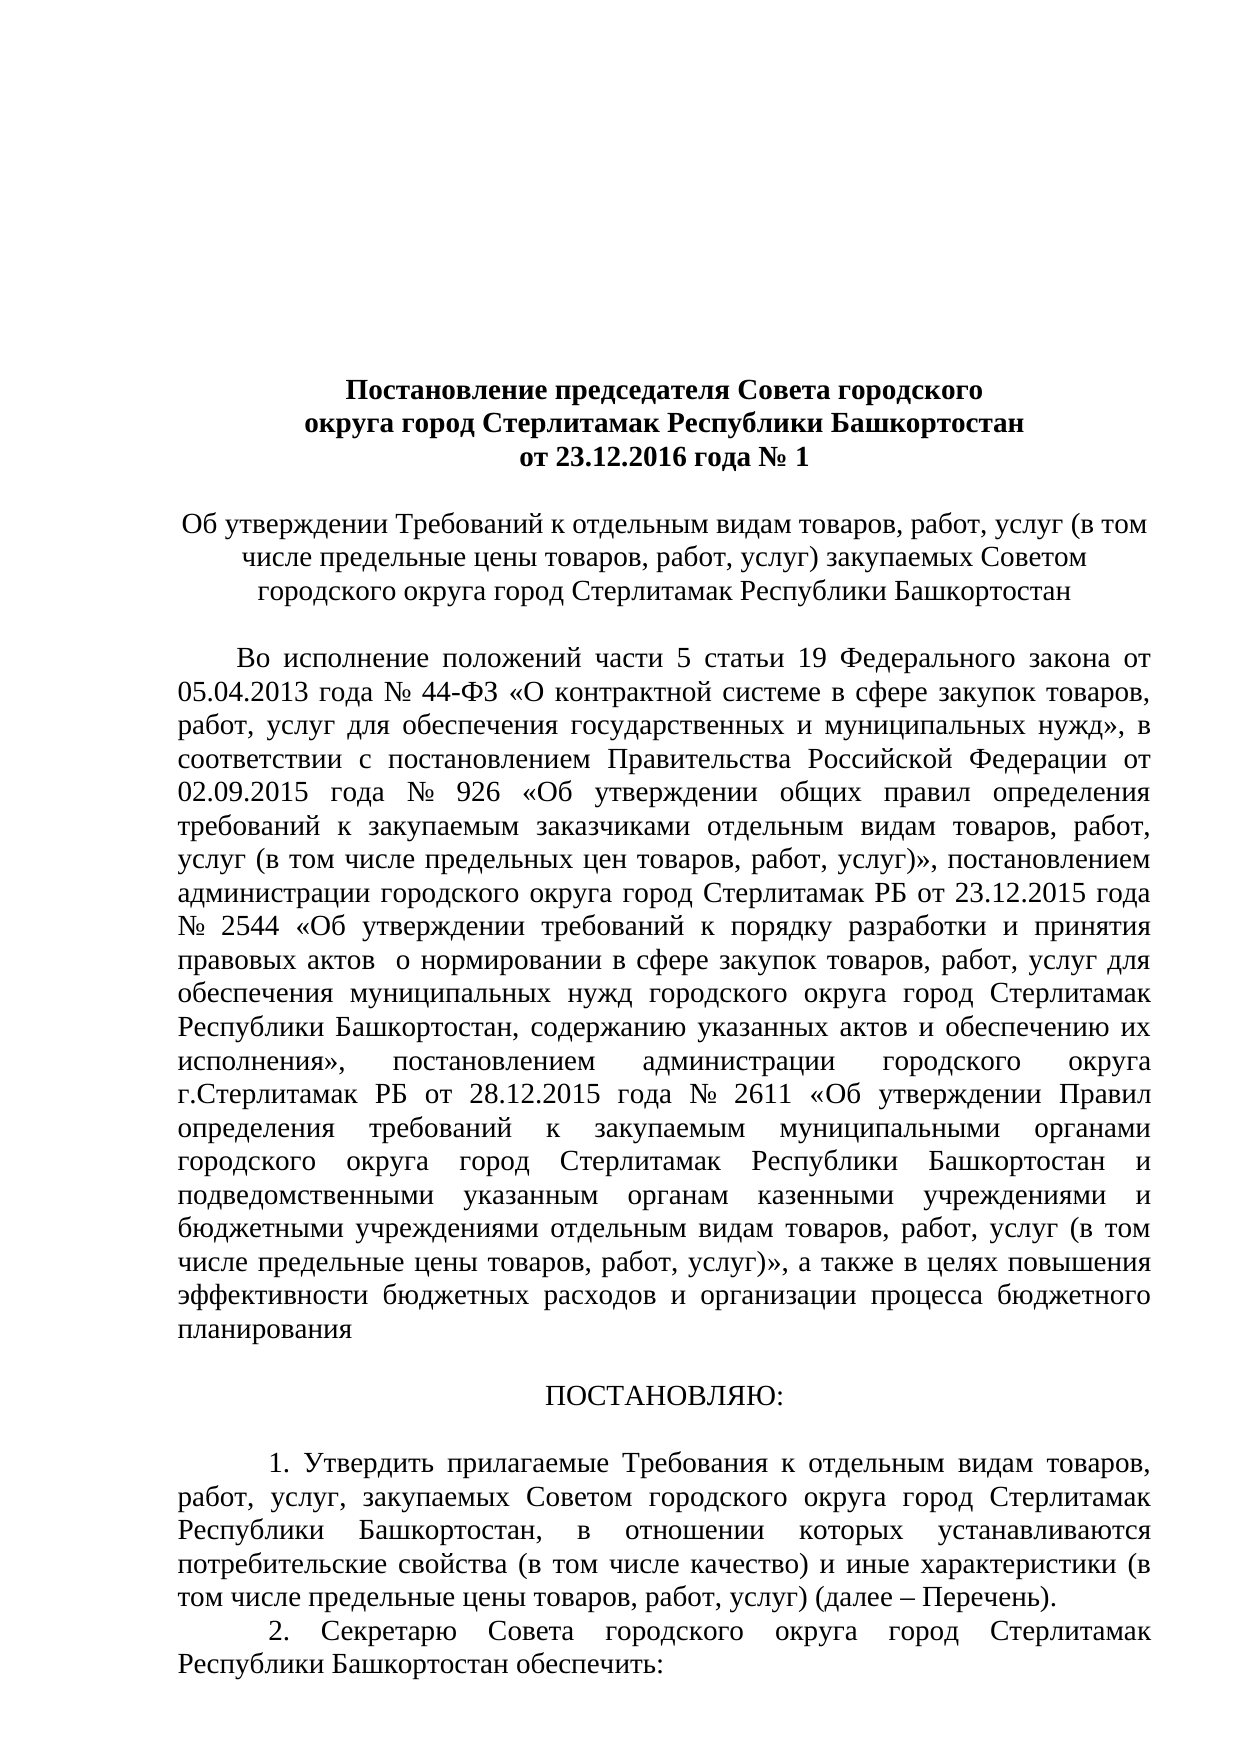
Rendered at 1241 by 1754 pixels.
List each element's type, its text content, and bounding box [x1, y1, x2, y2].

text от 23.12.2016 года № 1 [177, 439, 1152, 472]
text 2. Секретарю Совета городского округа город Стерлитамак Республики Башкортостан обеспечить: [177, 1613, 1152, 1680]
text округа город Стерлитамак Республики Башкортостан [177, 405, 1152, 439]
text 1. Утвердить прилагаемые Требования к отдельным видам товаров, работ, услуг, закупаемых Советом городского округа город Стерлитамак Республики Башкортостан, в отношении которых устанавливаются потребительские свойства (в том числе качество) и иные характеристики (в том числе предельные цены товаров, работ, услуг) (далее – Перечень). [177, 1445, 1152, 1613]
text Постановление председателя Совета городского [177, 372, 1152, 405]
text Во исполнение положений части 5 статьи 19 Федерального закона от 05.04.2013 года № 44-ФЗ «О контрактной системе в сфере закупок товаров, работ, услуг для обеспечения государственных и муниципальных нужд», в соответствии с постановлением Правительства Российской Федерации от 02.09.2015 года № 926 «Об утверждении общих правил определения требований к закупаемым заказчиками отдельным видам товаров, работ, услуг (в том числе предельных цен товаров, работ, услуг)», постановлением администрации городского округа город Стерлитамак РБ от 23.12.2015 года № 2544 «Об утверждении требований к порядку разработки и принятия правовых актов о нормировании в сфере закупок товаров, работ, услуг для обеспечения муниципальных нужд городского округа город Стерлитамак Республики Башкортостан, содержанию указанных актов и обеспечению их исполнения», постановлением администрации городского округа г.Стерлитамак РБ от 28.12.2015 года № 2611 «Об утверждении Правил определения требований к закупаемым муниципальными органами городского округа город Стерлитамак Республики Башкортостан и подведомственными указанным органам казенными учреждениями и бюджетными учреждениями отдельным видам товаров, работ, услуг (в том числе предельные цены товаров, работ, услуг)», а также в целях повышения эффективности бюджетных расходов и организации процесса бюджетного планирования [177, 640, 1152, 1344]
text Об утверждении Требований к отдельным видам товаров, работ, услуг (в том числе предельные цены товаров, работ, услуг) закупаемых Советом городского округа город Стерлитамак Республики Башкортостан [177, 506, 1152, 607]
text ПОСТАНОВЛЯЮ: [177, 1378, 1152, 1412]
